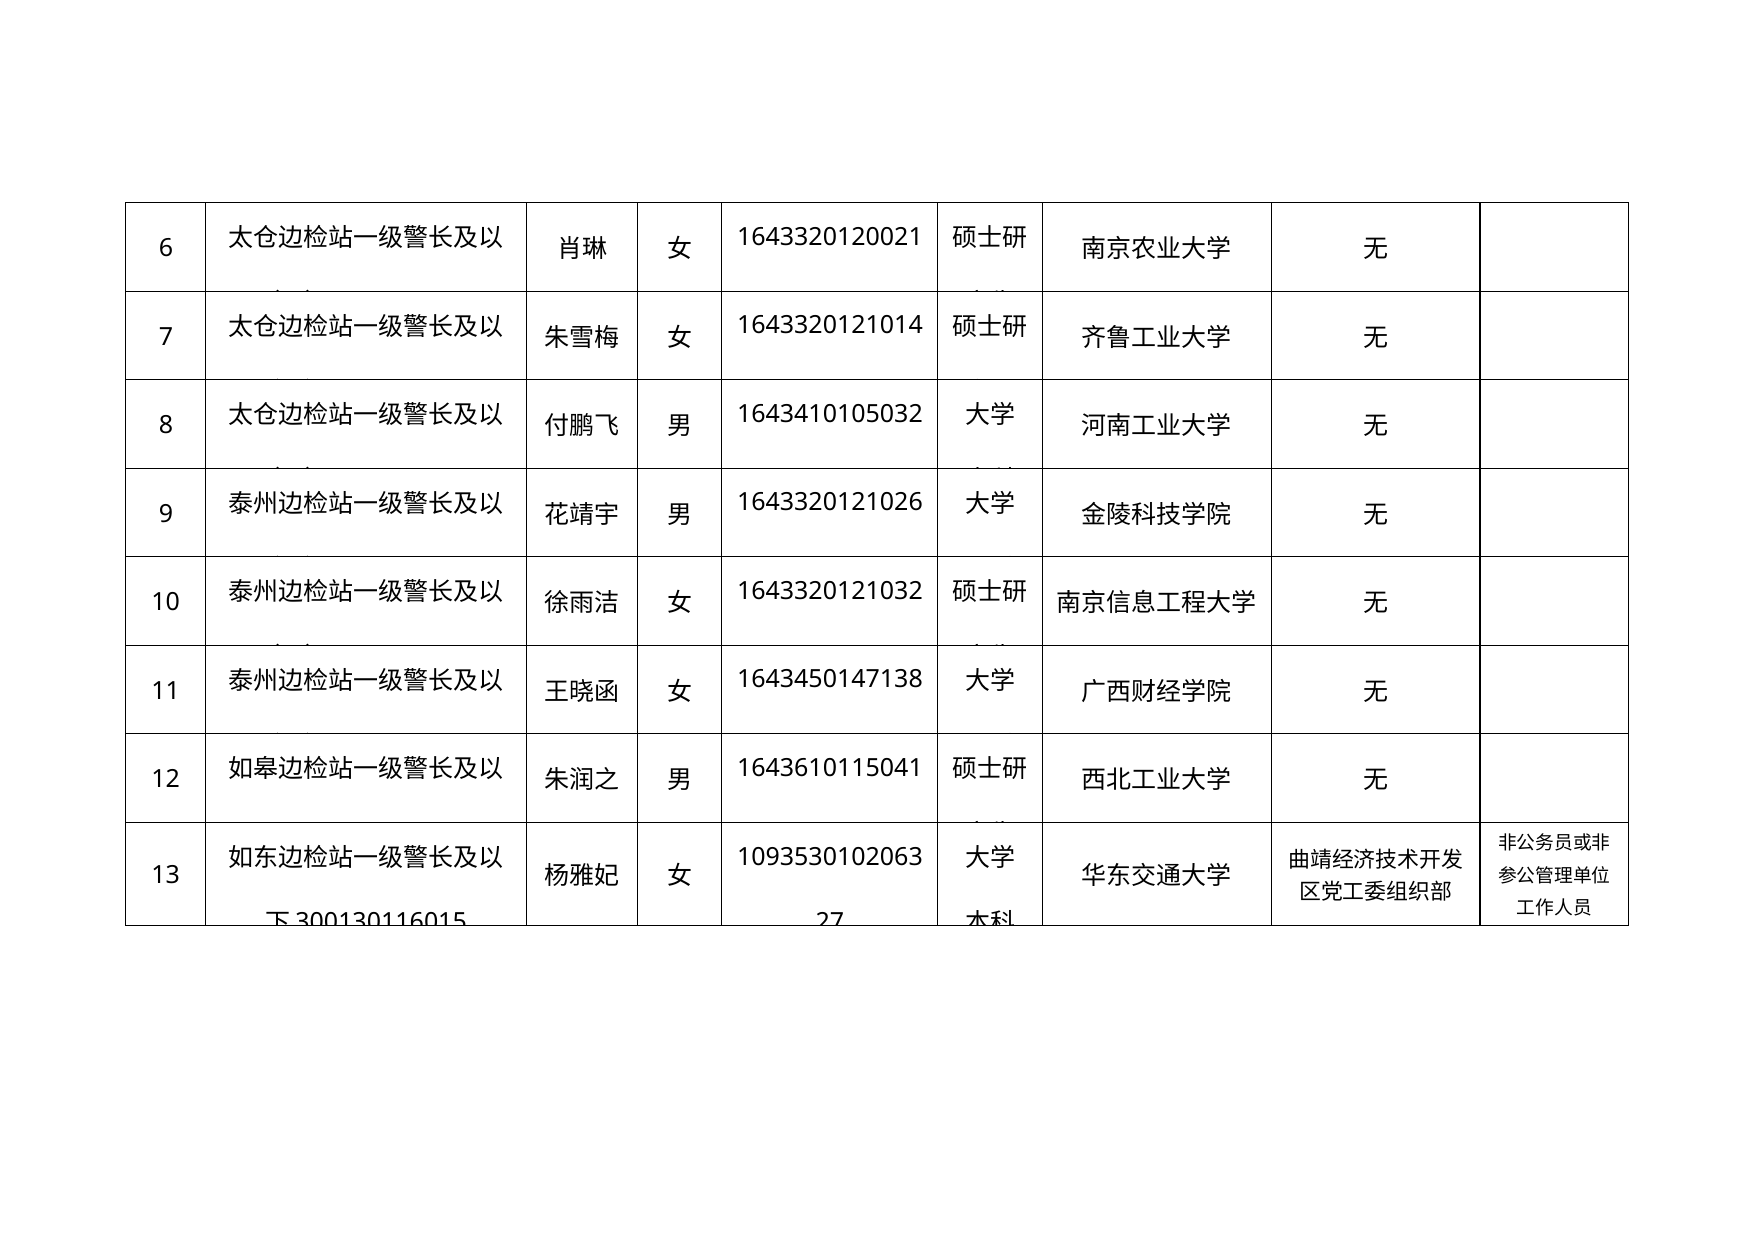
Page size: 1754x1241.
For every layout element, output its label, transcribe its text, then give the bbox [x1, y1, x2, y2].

table_cell 泰州边检站一级警长及以下（一）300130116011 [206, 469, 526, 556]
table_cell 泰州边检站一级警长及以下（三）300130116013 [206, 646, 526, 733]
table_cell 男 [638, 380, 721, 468]
table_cell 硕士研究生 [938, 557, 1042, 645]
table_cell 大学 本科 [938, 823, 1042, 925]
table_cell 太仓边检站一级警长及以下（二）300130116008 [206, 292, 526, 379]
table_cell 王晓函 [527, 646, 637, 733]
table_cell [1481, 380, 1628, 468]
table_cell 164332012103213 [722, 557, 937, 645]
table_cell 太仓边检站一级警长及以下（一）300130116007 [206, 203, 526, 291]
table_cell 无 [1272, 646, 1479, 733]
table_cell 大学 本科 [938, 380, 1042, 468]
table_cell [1481, 203, 1628, 291]
table_cell 如东边检站一级警长及以下300130116015 [206, 823, 526, 925]
table_cell 164361011504102 [722, 734, 937, 822]
table_cell 齐鲁工业大学 [1043, 292, 1271, 379]
table_cell 太仓边检站一级警长及以下（四）300130116010 [206, 380, 526, 468]
table_cell 无 [1272, 292, 1479, 379]
table_cell 无 [1272, 734, 1479, 822]
table_cell 西北工业大学 [1043, 734, 1271, 822]
table_cell 13 [126, 823, 205, 925]
table_cell 109353010206327 [722, 823, 937, 925]
table_cell 164341010503218 [722, 380, 937, 468]
table_cell [1481, 646, 1628, 733]
table_cell 徐雨洁 [527, 557, 637, 645]
table_cell 8 [126, 380, 205, 468]
table_cell 164332012101410 [722, 292, 937, 379]
table_cell 肖琳 [527, 203, 637, 291]
table_cell 华东交通大学 [1043, 823, 1271, 925]
table_cell 11 [126, 646, 205, 733]
table_cell 南京农业大学 [1043, 203, 1271, 291]
table_cell 6 [126, 203, 205, 291]
table_cell 硕士研究生 [938, 203, 1042, 291]
table_cell 164345014713816 [722, 646, 937, 733]
table_cell 无 [1272, 380, 1479, 468]
table_cell 花靖宇 [527, 469, 637, 556]
table_cell 硕士研究生 [938, 734, 1042, 822]
table_cell 女 [638, 292, 721, 379]
table_cell 南京信息工程大学 [1043, 557, 1271, 645]
table_cell 10 [126, 557, 205, 645]
table_cell 164332012102625 [722, 469, 937, 556]
table_cell 无 [1272, 469, 1479, 556]
table_cell 男 [638, 469, 721, 556]
table_cell 大学 本科 [938, 469, 1042, 556]
table_cell 曲靖经济技术开发区党工委组织部 [1272, 823, 1479, 925]
table_cell [1481, 734, 1628, 822]
table_cell 男 [638, 734, 721, 822]
table_cell 非公务员或非参公管理单位工作人员 [1481, 823, 1628, 925]
table_cell 无 [1272, 557, 1479, 645]
table_cell 朱雪梅 [527, 292, 637, 379]
table_cell 杨雅妃 [527, 823, 637, 925]
table_cell 朱润之 [527, 734, 637, 822]
table_cell 无 [1272, 203, 1479, 291]
table_cell 7 [126, 292, 205, 379]
table_cell 金陵科技学院 [1043, 469, 1271, 556]
table_cell 大学 本科 [938, 646, 1042, 733]
table_cell [1481, 292, 1628, 379]
table_cell 12 [126, 734, 205, 822]
table_cell 9 [126, 469, 205, 556]
table_cell 女 [638, 203, 721, 291]
table_cell 付鹏飞 [527, 380, 637, 468]
table_cell 女 [638, 557, 721, 645]
table_cell 泰州边检站一级警长及以下（二）300130116012 [206, 557, 526, 645]
table_cell 硕士研究生 [938, 292, 1042, 379]
table_cell 164332012002118 [722, 203, 937, 291]
table_cell 河南工业大学 [1043, 380, 1271, 468]
table_cell 女 [638, 823, 721, 925]
table_cell [1481, 469, 1628, 556]
table_cell 如皋边检站一级警长及以下300130116014 [206, 734, 526, 822]
table_cell 女 [638, 646, 721, 733]
table_cell [1481, 557, 1628, 645]
table_cell 广西财经学院 [1043, 646, 1271, 733]
